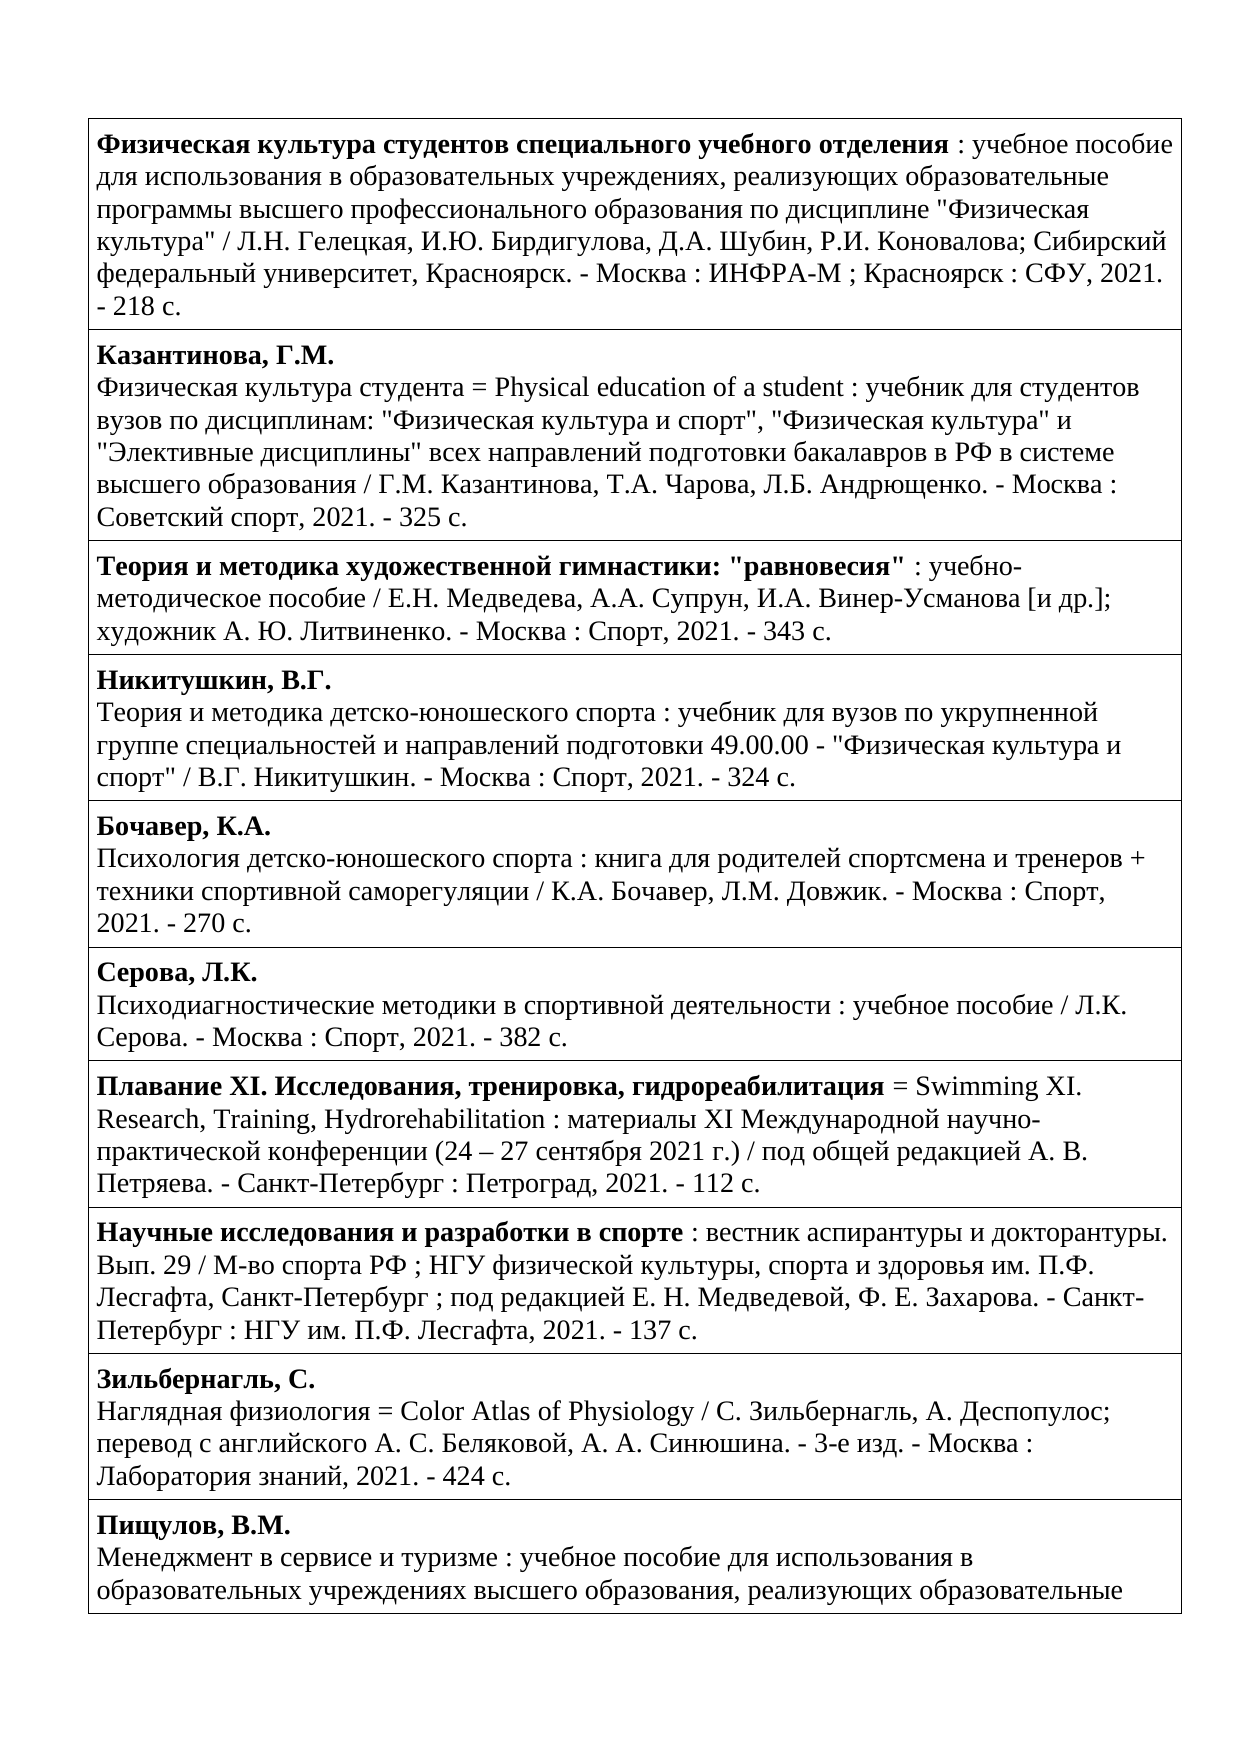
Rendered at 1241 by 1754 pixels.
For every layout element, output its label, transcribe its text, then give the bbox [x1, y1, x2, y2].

table_cell Никитушкин, В.Г. Теория и методика детско-юношеского спорта : учебник для вузов по укрупненной группе специальностей и направлений подготовки 49.00.00 - "Физическая культура и спорт" / В.Г. Никитушкин. - Москва : Спорт, 2021. - 324 с. [89, 655, 1181, 800]
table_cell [89, 1500, 1181, 1613]
table_cell Научные исследования и разработки в спорте : вестник аспирантуры и докторантуры. Вып. 29 / М-во спорта РФ ; НГУ физической культуры, спорта и здоровья им. П.Ф. Лесгафта, Санкт-Петербург ; под редакцией Е. Н. Медведевой, Ф. Е. Захарова. - Санкт-Петербург : НГУ им. П.Ф. Лесгафта, 2021. - 137 с. [89, 1208, 1181, 1353]
table_cell Казантинова, Г.М. Физическая культура студента = Physical education of a student : учебник для студентов вузов по дисциплинам: "Физическая культура и спорт", "Физическая культура" и "Элективные дисциплины" всех направлений подготовки бакалавров в РФ в системе высшего образования / Г.М. Казантинова, Т.А. Чарова, Л.Б. Андрющенко. - Москва : Советский спорт, 2021. - 325 с. [89, 330, 1181, 540]
table_cell Зильбернагль, С. Наглядная физиология = Color Atlas of Physiology / С. Зильбернагль, А. Деспопулос; перевод с английского А. С. Беляковой, А. А. Синюшина. - 3-е изд. - Москва : Лаборатория знаний, 2021. - 424 с. [89, 1354, 1181, 1499]
table_cell Физическая культура студентов специального учебного отделения : учебное пособие для использования в образовательных учреждениях, реализующих образовательные программы высшего профессионального образования по дисциплине "Физическая культура" / Л.Н. Гелецкая, И.Ю. Бирдигулова, Д.А. Шубин, Р.И. Коновалова; Сибирский федеральный университет, Красноярск. - Москва : ИНФРА-М ; Красноярск : СФУ, 2021. - 218 с. [89, 119, 1181, 329]
table_cell Бочавер, К.А. Психология детско-юношеского спорта : книга для родителей спортсмена и тренеров + техники спортивной саморегуляции / К.А. Бочавер, Л.М. Довжик. - Москва : Спорт, 2021. - 270 с. [89, 801, 1181, 947]
table_cell Серова, Л.К. Психодиагностические методики в спортивной деятельности : учебное пособие / Л.К. Серова. - Москва : Спорт, 2021. - 382 с. [89, 948, 1181, 1060]
table_cell Плавание XI. Исследования, тренировка, гидрореабилитация = Swimming XI. Research, Training, Hydrorehabilitation : материалы XI Международной научно-практической конференции (24 – 27 сентября 2021 г.) / под общей редакцией А. В. Петряева. - Санкт-Петербург : Петроград, 2021. - 112 с. [89, 1061, 1181, 1207]
table_cell Теория и методика художественной гимнастики: "равновесия" : учебно-методическое пособие / Е.Н. Медведева, А.А. Супрун, И.А. Винер-Усманова [и др.]; художник А. Ю. Литвиненко. - Москва : Спорт, 2021. - 343 c. [89, 541, 1181, 654]
